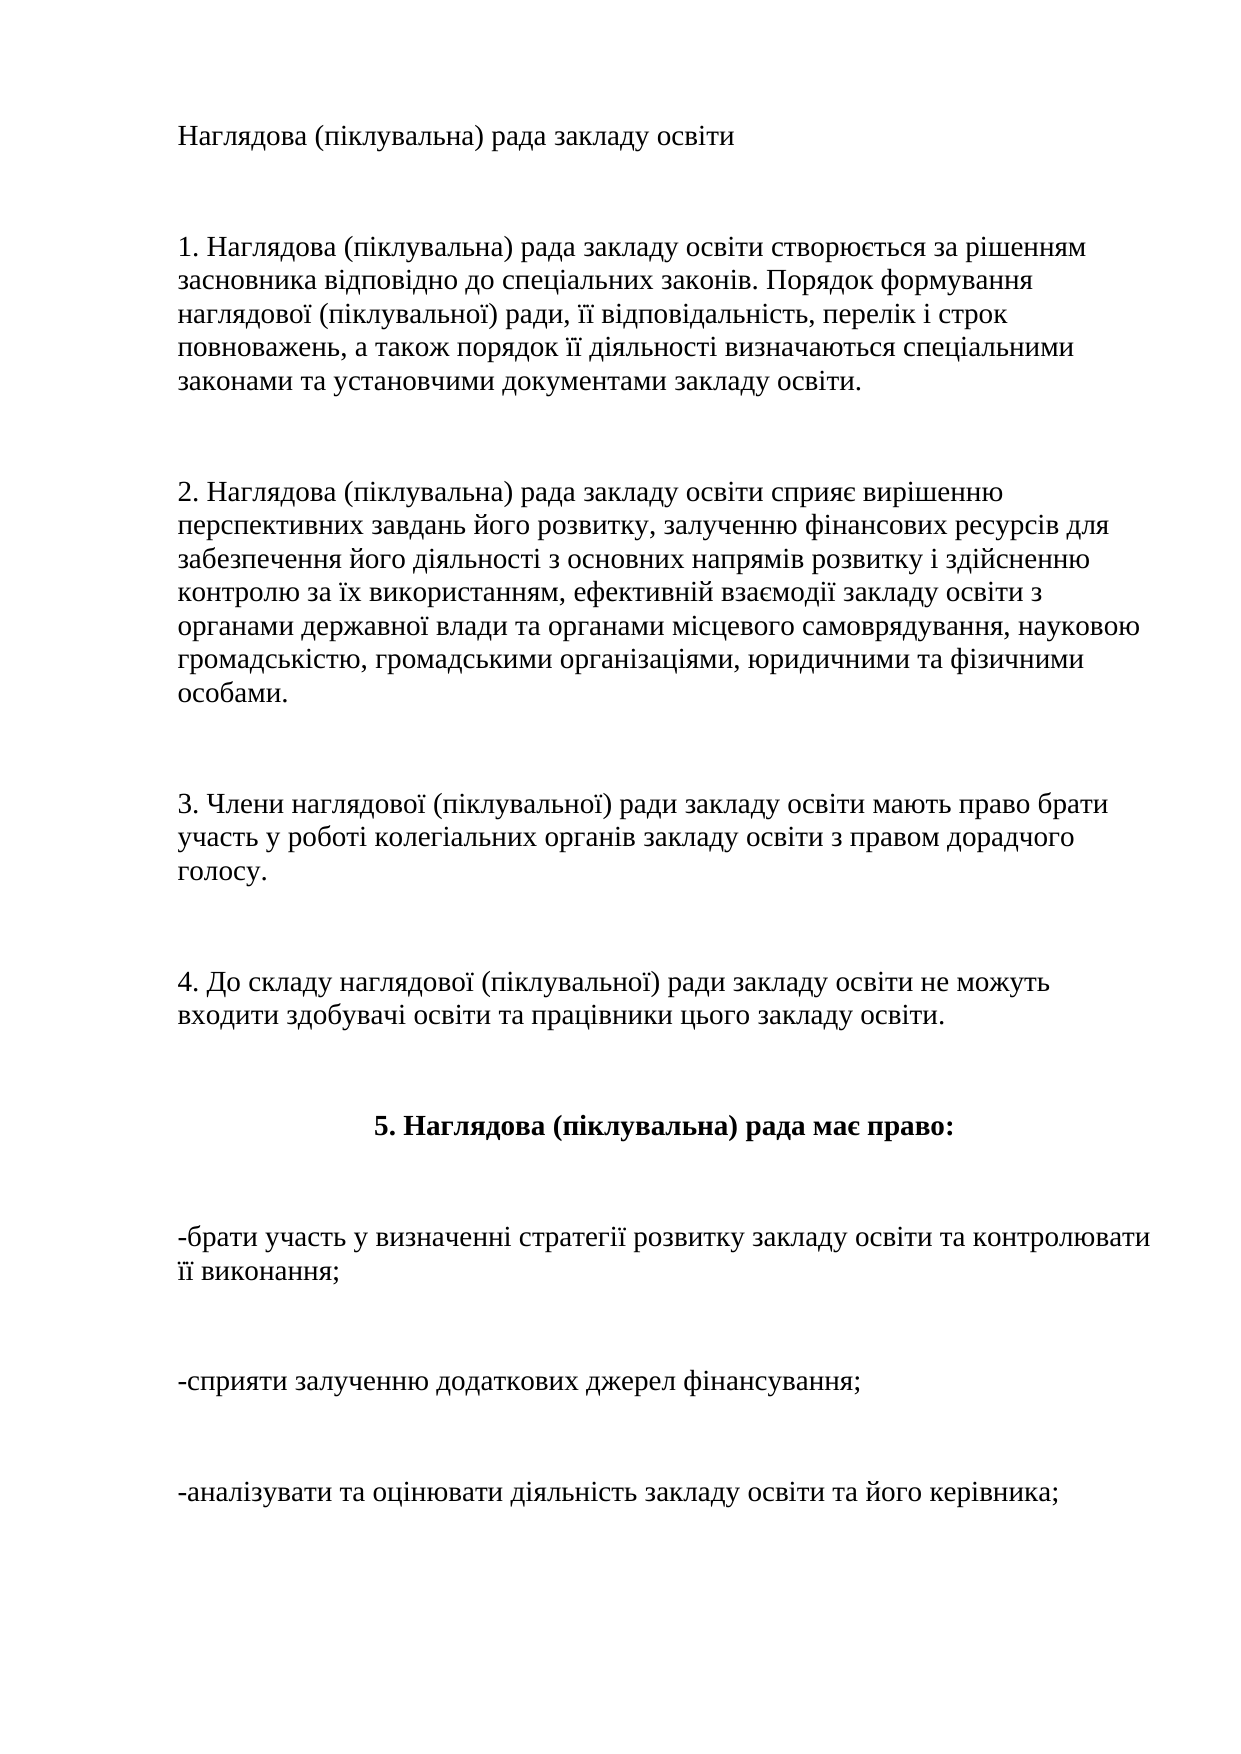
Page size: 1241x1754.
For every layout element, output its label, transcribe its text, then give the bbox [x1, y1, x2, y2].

text 4. До складу наглядової (піклувальної) ради закладу освіти не можуть входити здобувачі освіти та працівники цього закладу освіти. [177, 964, 1152, 1031]
text 1. Наглядова (піклувальна) рада закладу освіти створюється за рішенням засновника відповідно до спеціальних законів. Порядок формування наглядової (піклувальної) ради, її відповідальність, перелік і строк повноважень, а також порядок її діяльності визначаються спеціальними законами та установчими документами закладу освіти. [177, 229, 1152, 397]
text 2. Наглядова (піклувальна) рада закладу освіти сприяє вирішенню перспективних завдань його розвитку, залученню фінансових ресурсів для забезпечення його діяльності з основних напрямів розвитку і здійсненню контролю за їх використанням, ефективній взаємодії закладу освіти з органами державної влади та органами місцевого самоврядування, науковою громадськістю, громадськими організаціями, юридичними та фізичними особами. [177, 474, 1152, 709]
text -сприяти залученню додаткових джерел фінансування; [177, 1363, 1152, 1397]
text -брати участь у визначенні стратегії розвитку закладу освіти та контролювати її виконання; [177, 1219, 1152, 1286]
text 3. Члени наглядової (піклувальної) ради закладу освіти мають право брати участь у роботі колегіальних органів закладу освіти з правом дорадчого голосу. [177, 786, 1152, 887]
text Наглядова (піклувальна) рада закладу освіти [177, 118, 1152, 152]
text -аналізувати та оцінювати діяльність закладу освіти та його керівника; [177, 1474, 1152, 1508]
text 5. Наглядова (піклувальна) рада має право: [177, 1108, 1152, 1142]
